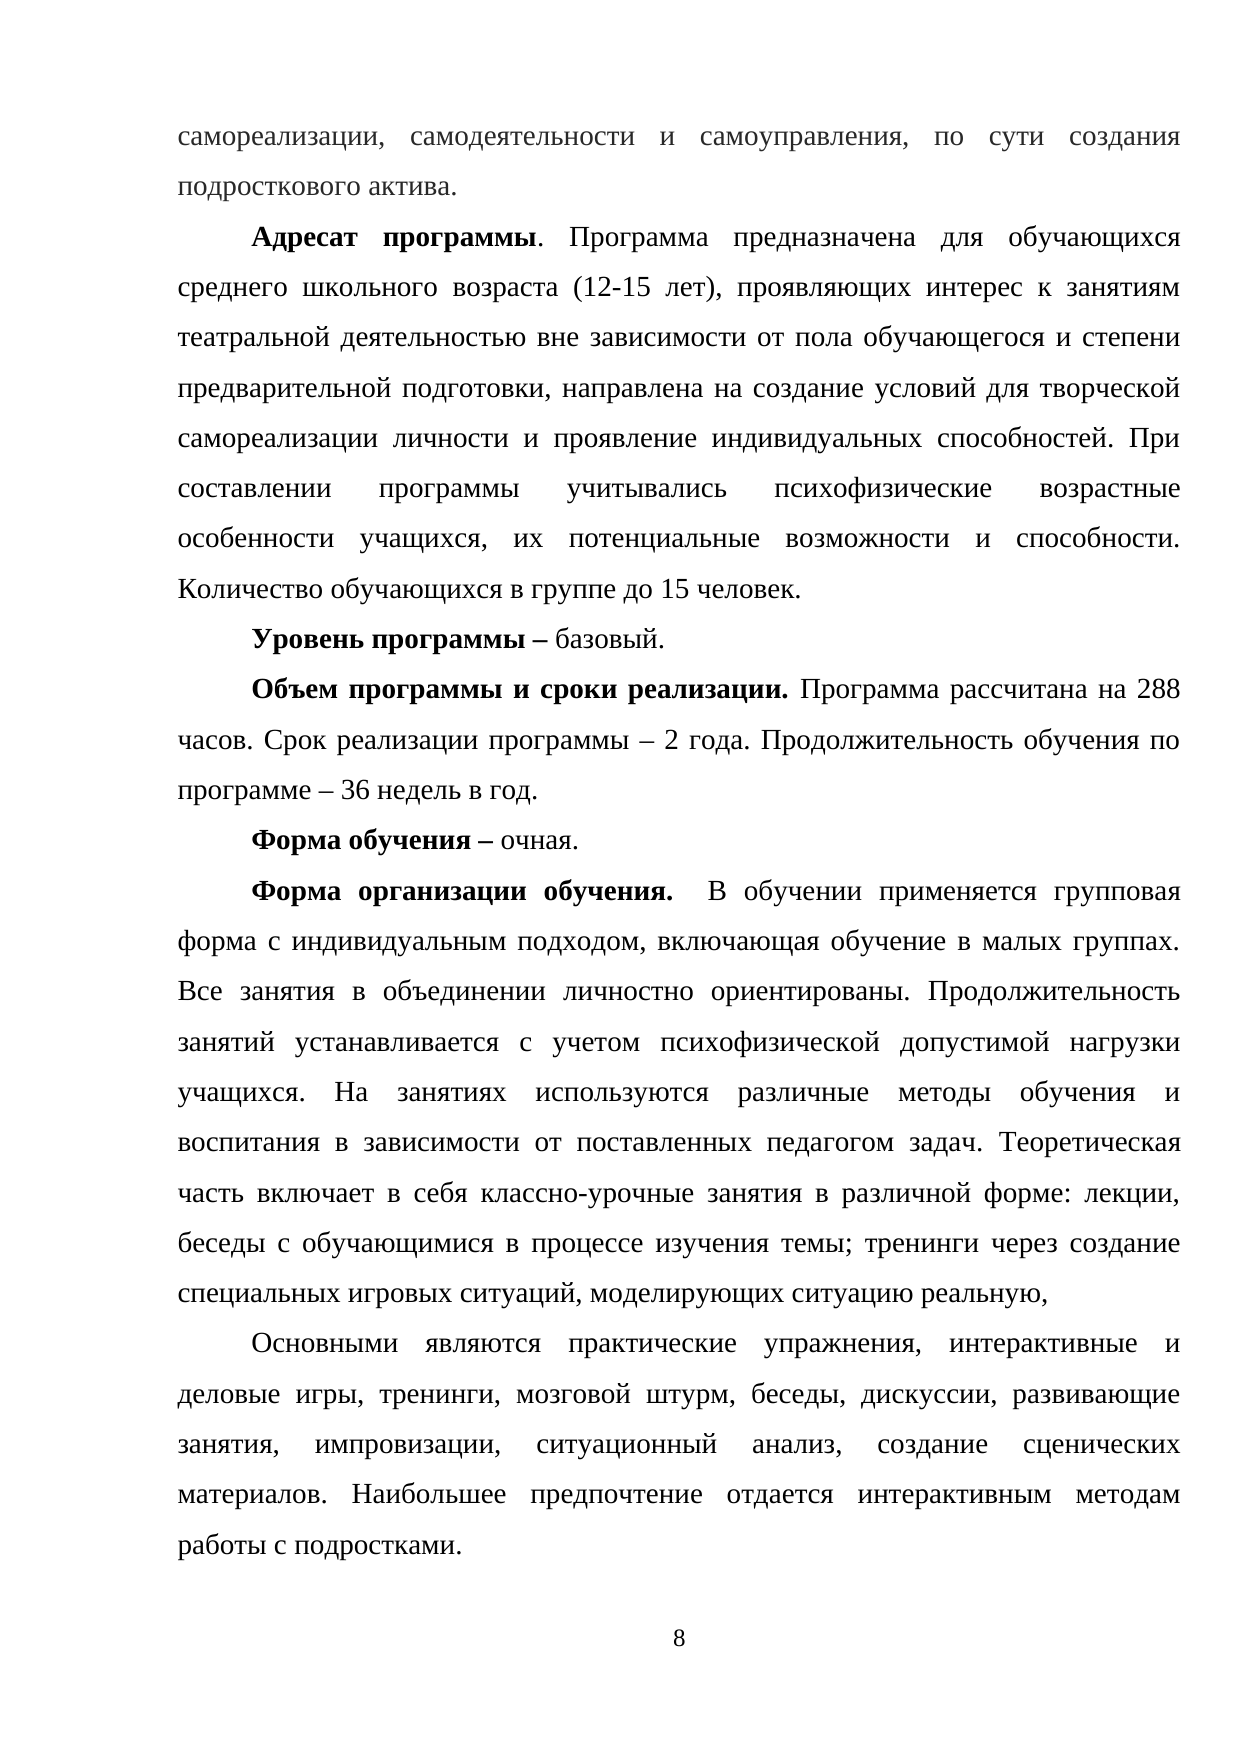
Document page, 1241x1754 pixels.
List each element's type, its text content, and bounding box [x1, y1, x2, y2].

text Основными являются практические упражнения, интерактивные и деловые игры, тренинги, мозговой штурм, беседы, дискуссии, развивающие занятия, импровизации, ситуационный анализ, создание сценических материалов. Наибольшее предпочтение отдается интерактивным методам работы с подростками. [177, 1326, 1181, 1560]
text Форма организации обучения. В обучении применяется групповая форма с индивидуальным подходом, включающая обучение в малых группах. Все занятия в объединении личностно ориентированы. Продолжительность занятий устанавливается с учетом психофизической допустимой нагрузки учащихся. На занятиях используются различные методы обучения и воспитания в зависимости от поставленных педагогом задач. Теоретическая часть включает в себя классно-урочные занятия в различной форме: лекции, беседы с обучающимися в процессе изучения темы; тренинги через создание специальных игровых ситуаций, моделирующих ситуацию реальную, [177, 873, 1181, 1309]
text Объем программы и сроки реализации. Программа рассчитана на 288 часов. Срок реализации программы – 2 года. Продолжительность обучения по программе – 36 недель в год. [177, 672, 1181, 806]
text Форма обучения – очная. [177, 822, 1181, 856]
text Адресат программы. Программа предназначена для обучающихся среднего школьного возраста (12-15 лет), проявляющих интерес к занятиям театральной деятельностью вне зависимости от пола обучающегося и степени предварительной подготовки, направлена на создание условий для творческой самореализации личности и проявление индивидуальных способностей. При составлении программы учитывались психофизические возрастные особенности учащихся, их потенциальные возможности и способности. Количество обучающихся в группе до 15 человек. [177, 219, 1181, 604]
text Уровень программы – базовый. [177, 621, 1181, 655]
